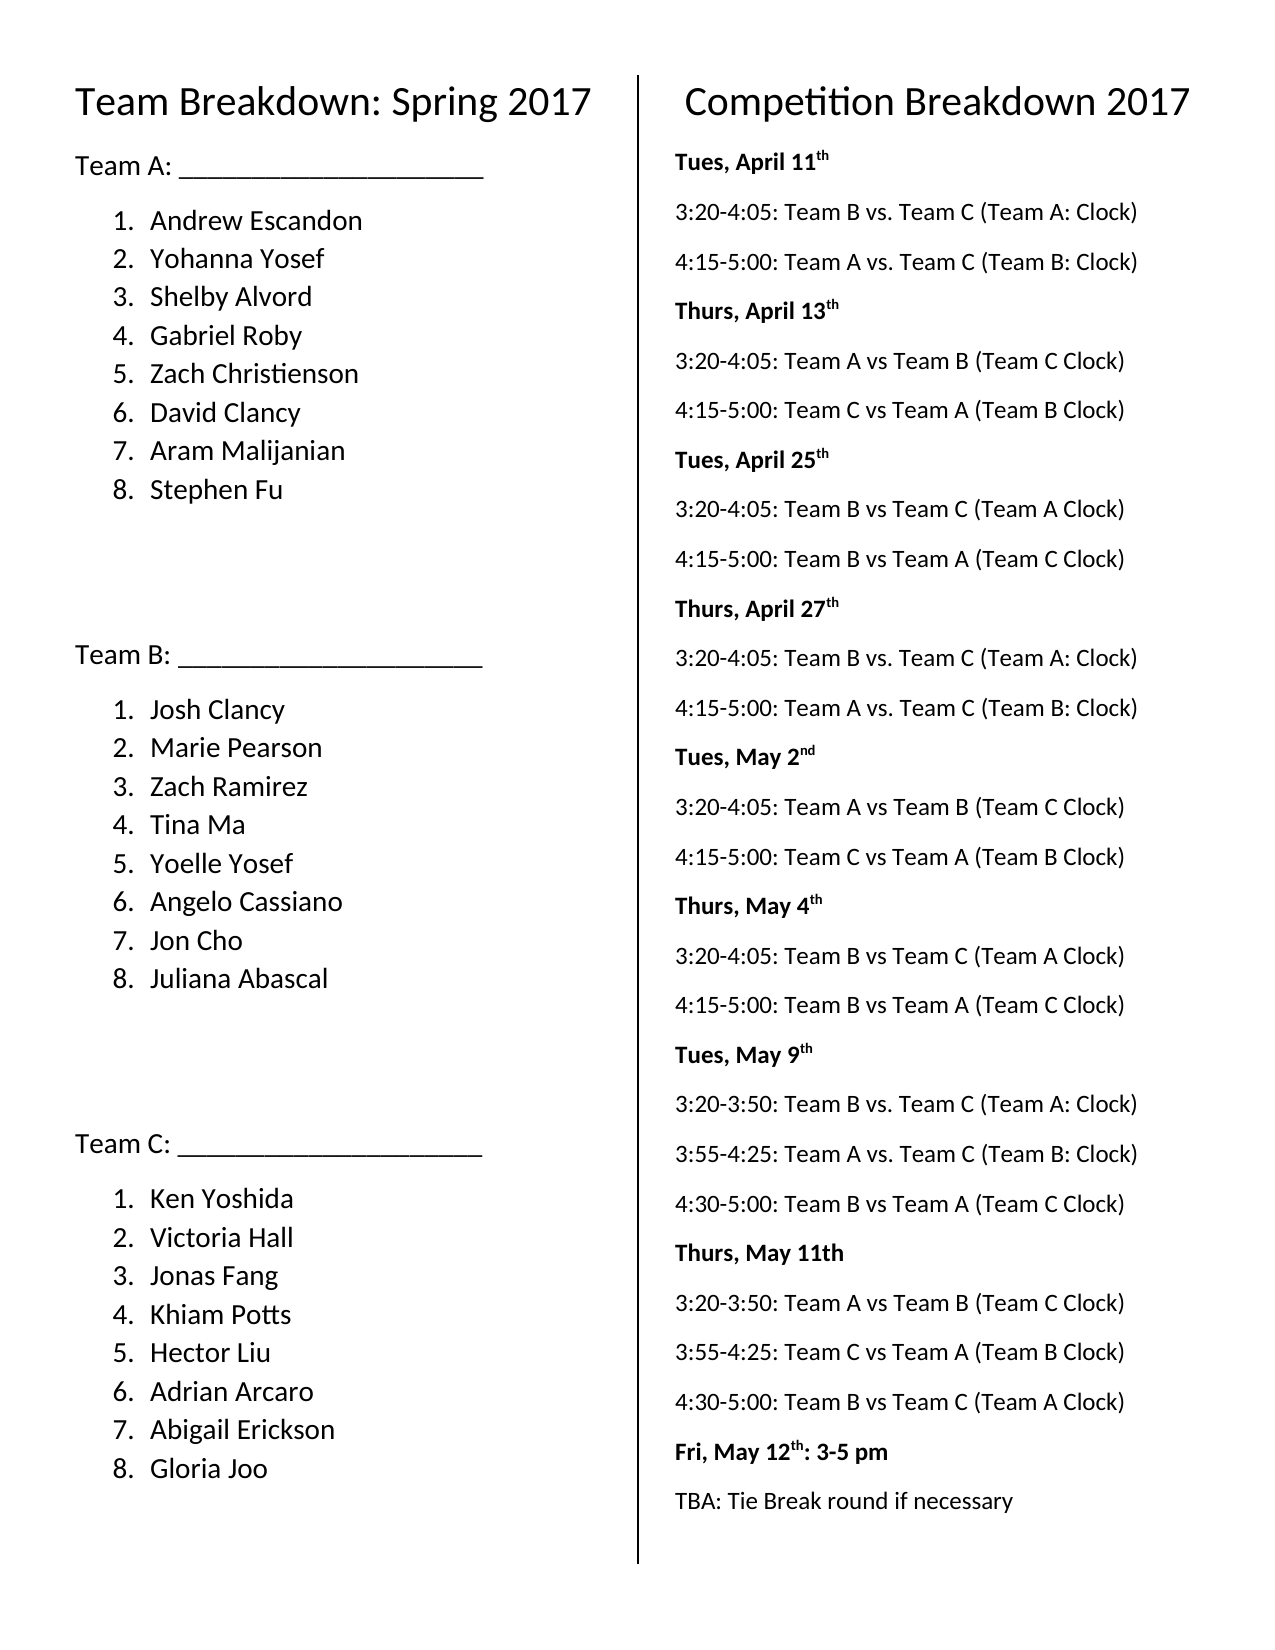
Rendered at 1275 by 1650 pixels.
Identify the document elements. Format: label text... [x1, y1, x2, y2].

text Competition Breakdown 2017 [675, 75, 1200, 126]
text 3:55-4:25: Team C vs Team A (Team B Clock) [675, 1337, 1200, 1367]
list Stephen Fu [112, 471, 600, 506]
text Team Breakdown: Spring 2017 [75, 75, 600, 126]
text 3:20-4:05: Team B vs. Team C (Team A: Clock) [675, 196, 1200, 227]
text Thurs, April 27th [675, 593, 1200, 623]
text TBA: Tie Break round if necessary [675, 1485, 1200, 1516]
text 3:20-3:50: Team B vs. Team C (Team A: Clock) [675, 1089, 1200, 1119]
list Hector Liu [112, 1334, 600, 1370]
text 4:15-5:00: Team C vs Team A (Team B Clock) [675, 394, 1200, 425]
list Abigail Erickson [112, 1411, 600, 1447]
text Tues, May 9th [675, 1039, 1200, 1069]
list Andrew Escandon [112, 202, 600, 237]
text 4:30-5:00: Team B vs Team A (Team C Clock) [675, 1188, 1200, 1218]
list Shelby Alvord [112, 278, 600, 314]
list Zach Christienson [112, 355, 600, 391]
text Tues, May 2nd [675, 742, 1200, 772]
text Fri, May 12th: 3-5 pm [675, 1436, 1200, 1466]
text 4:15-5:00: Team A vs. Team C (Team B: Clock) [675, 692, 1200, 722]
text Team B: _____________________ [75, 636, 600, 672]
text 4:15-5:00: Team B vs Team A (Team C Clock) [675, 989, 1200, 1020]
text 3:20-4:05: Team B vs Team C (Team A Clock) [675, 494, 1200, 524]
text 4:30-5:00: Team B vs Team C (Team A Clock) [675, 1386, 1200, 1417]
list Tina Ma [112, 806, 600, 842]
list Zach Ramirez [112, 768, 600, 804]
list Ken Yoshida [112, 1181, 600, 1216]
text Team A: _____________________ [75, 147, 600, 182]
text Thurs, May 4th [675, 890, 1200, 921]
list David Clancy [112, 394, 600, 429]
text 3:20-4:05: Team B vs Team C (Team A Clock) [675, 940, 1200, 970]
text 3:20-4:05: Team B vs. Team C (Team A: Clock) [675, 642, 1200, 673]
list Juliana Abascal [112, 960, 600, 996]
list Adrian Arcaro [112, 1373, 600, 1408]
list Marie Pearson [112, 729, 600, 765]
text Tues, April 25th [675, 444, 1200, 474]
text 4:15-5:00: Team A vs. Team C (Team B: Clock) [675, 246, 1200, 276]
list Josh Clancy [112, 691, 600, 727]
list Jon Cho [112, 922, 600, 957]
list Aram Malijanian [112, 432, 600, 468]
text 3:20-4:05: Team A vs Team B (Team C Clock) [675, 791, 1200, 822]
list Jonas Fang [112, 1257, 600, 1293]
text 3:55-4:25: Team A vs. Team C (Team B: Clock) [675, 1138, 1200, 1169]
text Thurs, April 13th [675, 295, 1200, 326]
list Yoelle Yosef [112, 845, 600, 881]
text Tues, April 11th [675, 147, 1200, 177]
text 3:20-4:05: Team A vs Team B (Team C Clock) [675, 345, 1200, 375]
list Angelo Cassiano [112, 883, 600, 919]
list Gloria Joo [112, 1450, 600, 1485]
list Yohanna Yosef [112, 240, 600, 276]
list Khiam Potts [112, 1296, 600, 1332]
text Thurs, May 11th [675, 1237, 1200, 1268]
list Gabriel Roby [112, 317, 600, 353]
list Victoria Hall [112, 1219, 600, 1255]
text Team C: _____________________ [75, 1126, 600, 1161]
text 4:15-5:00: Team C vs Team A (Team B Clock) [675, 841, 1200, 871]
text 4:15-5:00: Team B vs Team A (Team C Clock) [675, 543, 1200, 574]
text 3:20-3:50: Team A vs Team B (Team C Clock) [675, 1287, 1200, 1317]
